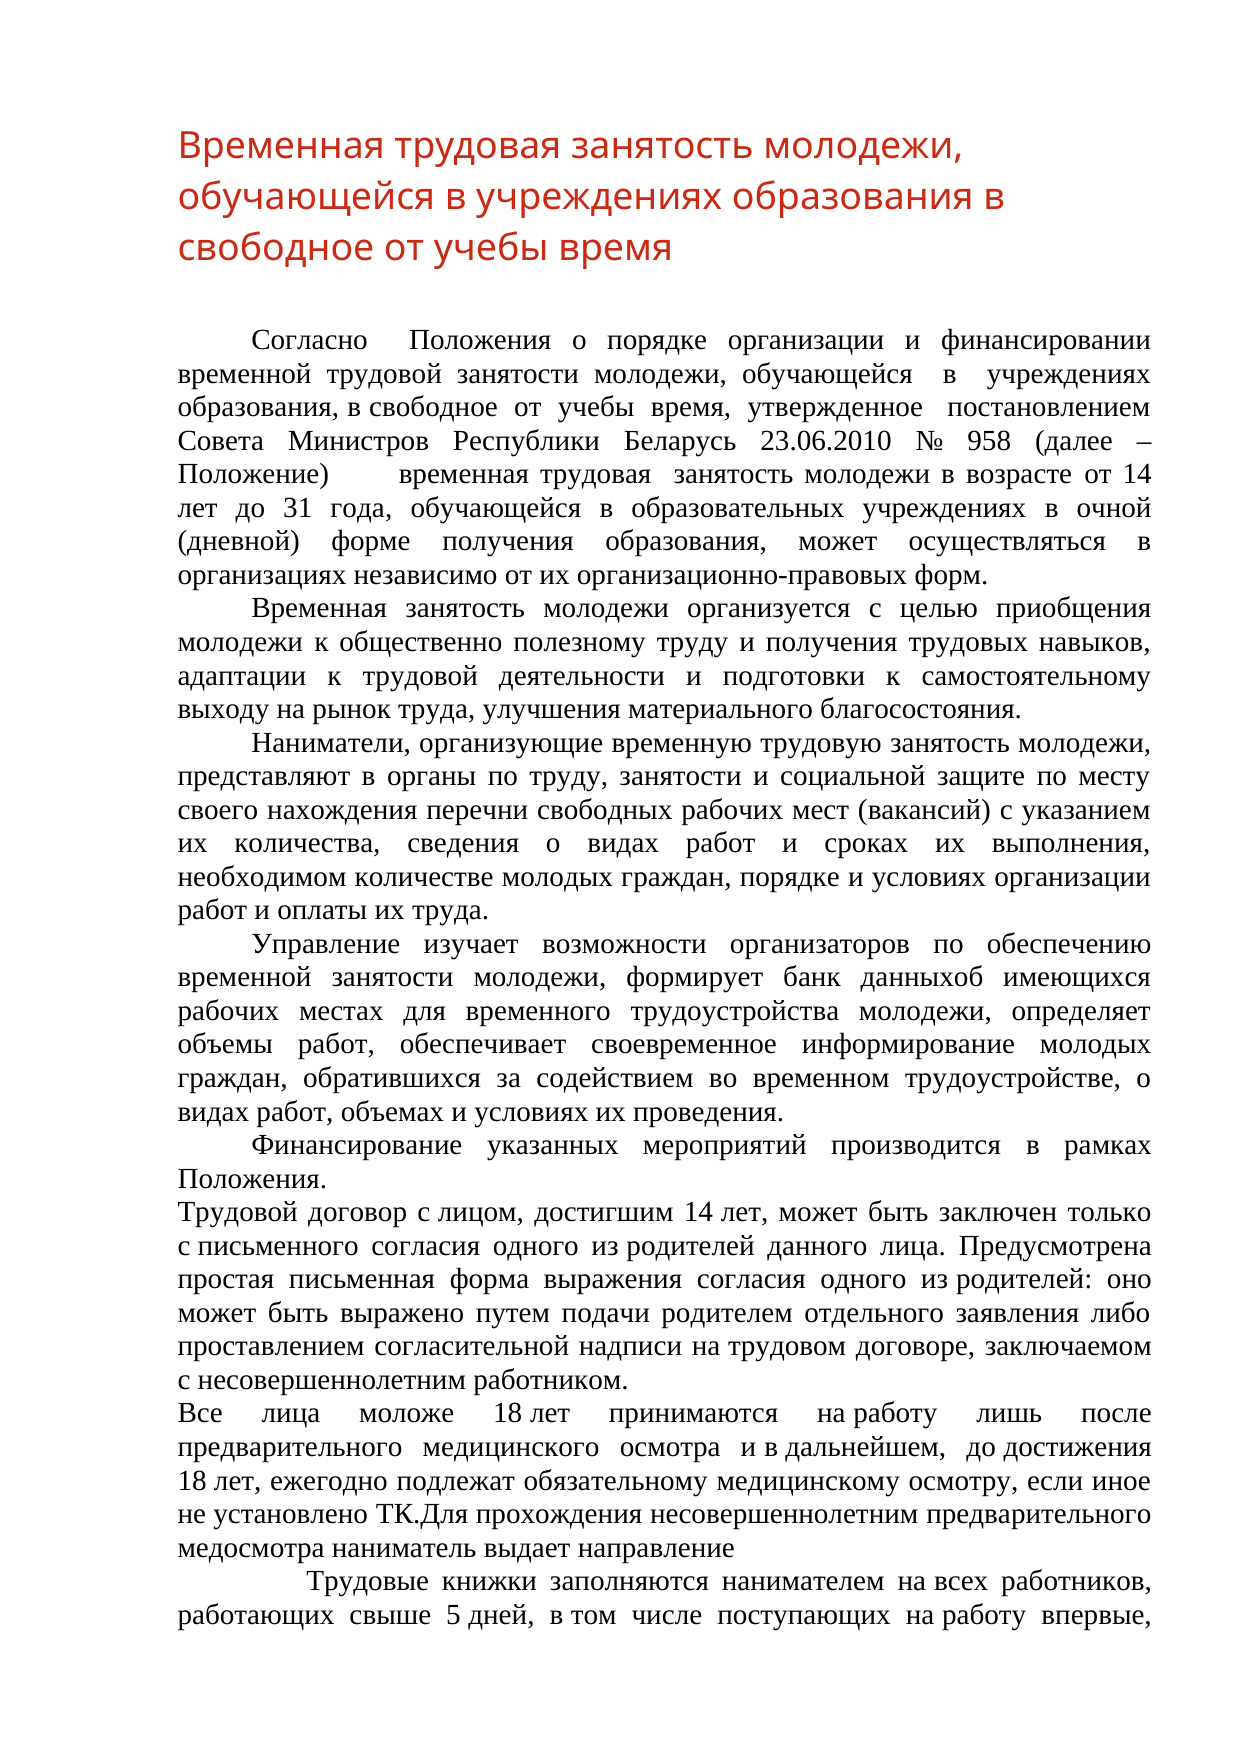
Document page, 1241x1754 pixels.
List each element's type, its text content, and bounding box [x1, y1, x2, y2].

subtitle Временная трудовая занятость молодежи, обучающейся в учреждениях образования в свободное от учебы время [177, 118, 1152, 271]
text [177, 1563, 1152, 1630]
text Управление изучает возможности организаторов по обеспечению временной занятости молодежи, формирует банк данныхоб имеющихся рабочих местах для временного трудоустройства молодежи, определяет объемы работ, обеспечивает своевременное информирование молодых граждан, обратившихся за содействием во временном трудоустройстве, о видах работ, объемах и условиях их проведения. [177, 926, 1152, 1127]
text Временная занятость молодежи организуется с целью приобщения молодежи к общественно полезному труду и получения трудовых навыков, адаптации к трудовой деятельности и подготовки к самостоятельному выходу на рынок труда, улучшения материального благосостояния. [177, 591, 1152, 725]
text Все лица моложе 18 лет принимаются на работу лишь после предварительного медицинского осмотра и в дальнейшем, до достижения 18 лет, ежегодно подлежат обязательному медицинскому осмотру, если иное не установлено ТК.Для прохождения несовершеннолетним предварительного медосмотра наниматель выдает направление [177, 1396, 1152, 1563]
text Согласно Положения о порядке организации и финансировании временной трудовой занятости молодежи, обучающейся в учреждениях образования, в свободное от учебы время, утвержденное постановлением Совета Министров Республики Беларусь 23.06.2010 № 958 (далее – Положение) временная трудовая занятость молодежи в возрасте от 14 лет до 31 года, обучающейся в образовательных учреждениях в очной (дневной) форме получения образования, может осуществляться в организациях независимо от их организационно-правовых форм. [177, 322, 1152, 591]
text Трудовой договор с лицом, достигшим 14 лет, может быть заключен только с письменного согласия одного из родителей данного лица. Предусмотрена простая письменная форма выражения согласия одного из родителей: оно может быть выражено путем подачи родителем отдельного заявления либо проставлением согласительной надписи на трудовом договоре, заключаемом с несовершеннолетним работником. [177, 1194, 1152, 1396]
text Финансирование указанных мероприятий производится в рамках Положения. [177, 1127, 1152, 1194]
text Наниматели, организующие временную трудовую занятость молодежи, представляют в органы по труду, занятости и социальной защите по месту своего нахождения перечни свободных рабочих мест (вакансий) с указанием их количества, сведения о видах работ и сроках их выполнения, необходимом количестве молодых граждан, порядке и условиях организации работ и оплаты их труда. [177, 725, 1152, 926]
